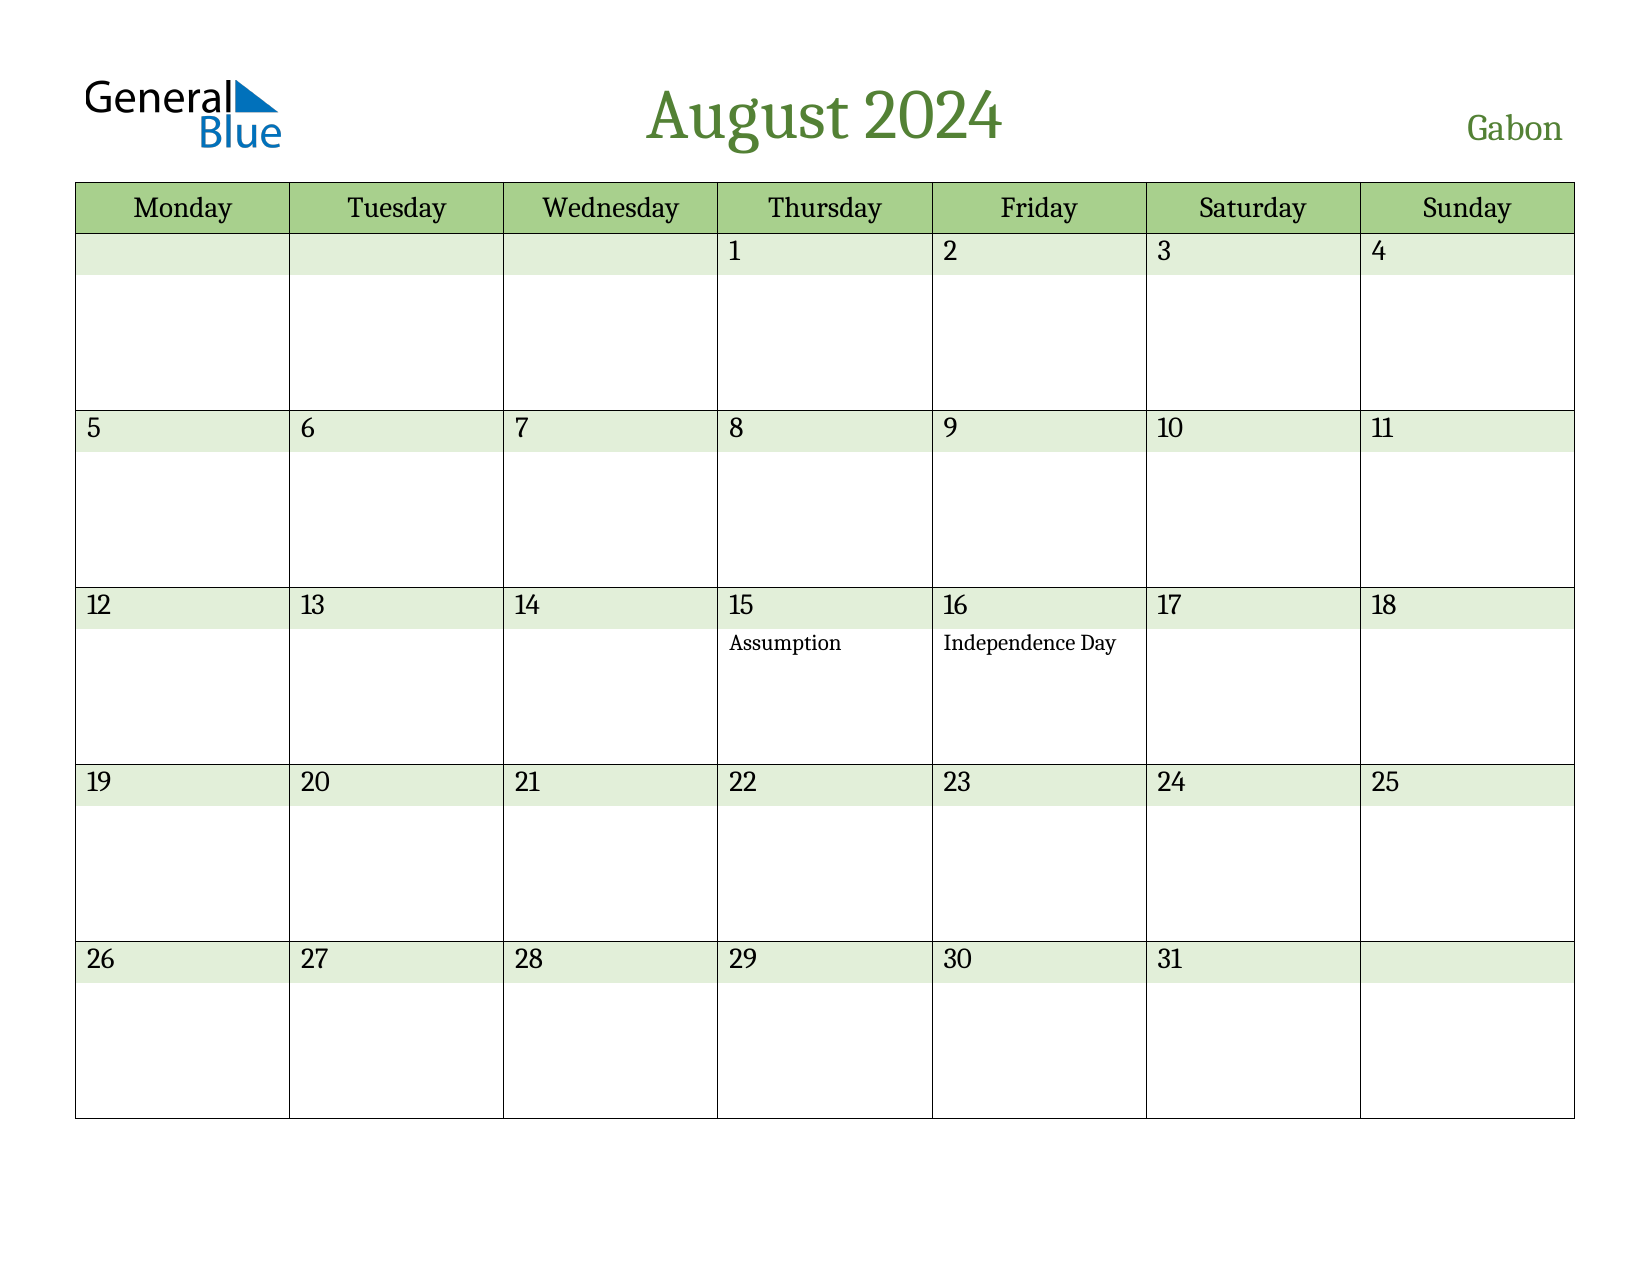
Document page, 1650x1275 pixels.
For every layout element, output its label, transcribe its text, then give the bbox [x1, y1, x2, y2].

table_cell [1361, 983, 1574, 1118]
table_cell 9 [933, 411, 1146, 452]
table_cell [1147, 983, 1360, 1118]
table_cell [290, 806, 503, 941]
table_cell 6 [290, 411, 503, 452]
table_cell [76, 806, 289, 941]
table_cell 11 [1361, 411, 1574, 452]
table_cell [76, 629, 289, 764]
table_cell 25 [1361, 765, 1574, 806]
table_cell 27 [290, 942, 503, 983]
table_cell 10 [1147, 411, 1360, 452]
table_cell 12 [76, 588, 289, 629]
table_cell [76, 234, 289, 275]
table_cell [290, 275, 503, 410]
table_cell 20 [290, 765, 503, 806]
table_cell [1361, 452, 1574, 587]
table_cell 15 [718, 588, 932, 629]
table_cell [504, 234, 717, 275]
table_cell Independence Day [933, 629, 1146, 764]
table_cell Assumption [718, 629, 932, 764]
table_cell 28 [504, 942, 717, 983]
table_cell 5 [76, 411, 289, 452]
table_cell 7 [504, 411, 717, 452]
table_cell [1147, 806, 1360, 941]
table_cell 3 [1147, 234, 1360, 275]
table_cell Friday [933, 183, 1146, 233]
table_cell [504, 275, 717, 410]
table_cell [1147, 629, 1360, 764]
table_cell [718, 806, 932, 941]
table_cell 13 [290, 588, 503, 629]
table_cell 8 [718, 411, 932, 452]
table_cell [718, 983, 932, 1118]
table_cell [76, 983, 289, 1118]
table_cell 1 [718, 234, 932, 275]
table_cell [1361, 275, 1574, 410]
table_cell 19 [76, 765, 289, 806]
table_cell [290, 234, 503, 275]
table_cell [1147, 452, 1360, 587]
table_cell [933, 275, 1146, 410]
table_cell Thursday [718, 183, 932, 233]
table_cell Wednesday [504, 183, 717, 233]
table_cell 14 [504, 588, 717, 629]
table_cell [290, 983, 503, 1118]
table_cell [1147, 275, 1360, 410]
table_cell Sunday [1361, 183, 1574, 233]
table_cell [76, 452, 289, 587]
table_cell 31 [1147, 942, 1360, 983]
table_cell [1361, 806, 1574, 941]
table_cell 4 [1361, 234, 1574, 275]
table_cell 30 [933, 942, 1146, 983]
table_cell [504, 983, 717, 1118]
table_cell [933, 806, 1146, 941]
table_cell [1361, 629, 1574, 764]
table_cell [933, 983, 1146, 1118]
table_cell Monday [76, 183, 289, 233]
table_cell [76, 275, 289, 410]
table_cell [290, 629, 503, 764]
picture [86, 80, 281, 148]
table_cell 2 [933, 234, 1146, 275]
table_cell [504, 629, 717, 764]
table_cell 26 [76, 942, 289, 983]
table_cell 21 [504, 765, 717, 806]
table_cell [504, 806, 717, 941]
table_cell [504, 452, 717, 587]
table_cell 18 [1361, 588, 1574, 629]
table_cell [1361, 942, 1574, 983]
table_cell Saturday [1147, 183, 1360, 233]
table_cell 24 [1147, 765, 1360, 806]
table_header Gabon [1146, 75, 1574, 182]
table_header August 2024 [504, 75, 1146, 182]
table_cell 17 [1147, 588, 1360, 629]
table_cell [718, 275, 932, 410]
table_cell 29 [718, 942, 932, 983]
table_cell 22 [718, 765, 932, 806]
table_cell [290, 452, 503, 587]
table_cell [933, 452, 1146, 587]
table_cell 16 [933, 588, 1146, 629]
table_cell [718, 452, 932, 587]
table_cell Tuesday [290, 183, 503, 233]
table_cell 23 [933, 765, 1146, 806]
table_header [76, 75, 503, 182]
